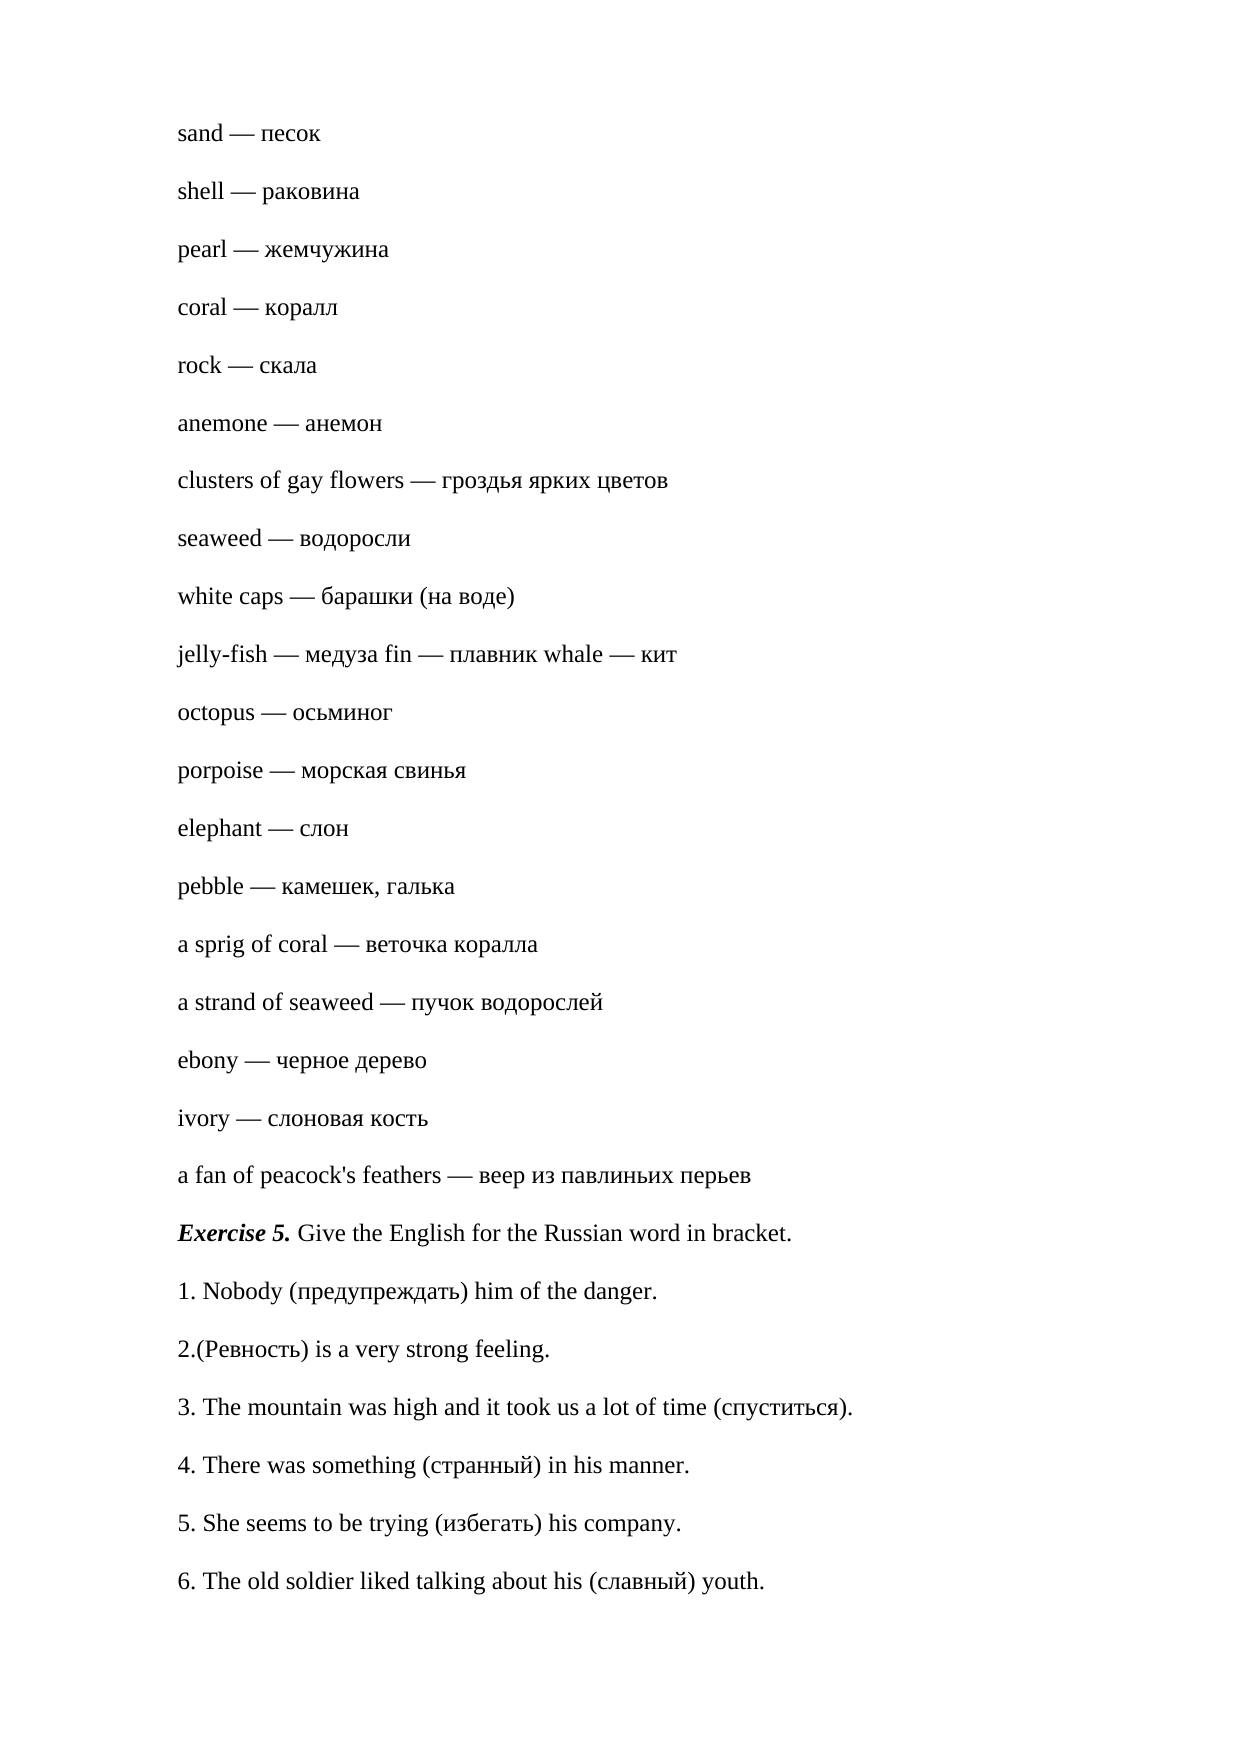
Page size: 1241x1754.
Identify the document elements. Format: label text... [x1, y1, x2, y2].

text 1. Nobody (предупреждать) him of the danger. [177, 1276, 1152, 1305]
text white caps — барашки (на воде) [177, 581, 1152, 610]
text 5. She seems to be trying (избегать) his company. [177, 1508, 1152, 1537]
text a fan of peacock's feathers — веер из павлиньих перьев [177, 1161, 1152, 1189]
text jelly-fish — медуза fin — плавник whale — кит [177, 639, 1152, 668]
text seaweed — водоросли [177, 523, 1152, 552]
text clusters of gay flowers — гроздья ярких цветов [177, 466, 1152, 494]
text pearl — жемчужина [177, 234, 1152, 263]
text octopus — осьминог [177, 697, 1152, 726]
text Exercise 5. Give the English for the Russian word in bracket. [177, 1218, 1152, 1247]
text coral — коралл [177, 292, 1152, 321]
text sand — песок [177, 118, 1152, 147]
text pebble — камешек, галька [177, 871, 1152, 900]
text 3. The mountain was high and it took us a lot of time (спуститься). [177, 1392, 1152, 1421]
text anemone — анемон [177, 408, 1152, 436]
text a sprig of coral — веточка коралла [177, 929, 1152, 958]
text rock — скала [177, 350, 1152, 378]
text ivory — слоновая кость [177, 1103, 1152, 1131]
text a strand of seaweed — пучок водорослей [177, 987, 1152, 1016]
text ebony — черное дерево [177, 1045, 1152, 1073]
text elephant — слон [177, 813, 1152, 842]
text porpoise — морская свинья [177, 755, 1152, 784]
text shell — раковина [177, 176, 1152, 205]
text 4. There was something (странный) in his manner. [177, 1450, 1152, 1479]
text 2.(Ревность) is a very strong feeling. [177, 1334, 1152, 1363]
text 6. The old soldier liked talking about his (славный) youth. [177, 1566, 1152, 1595]
